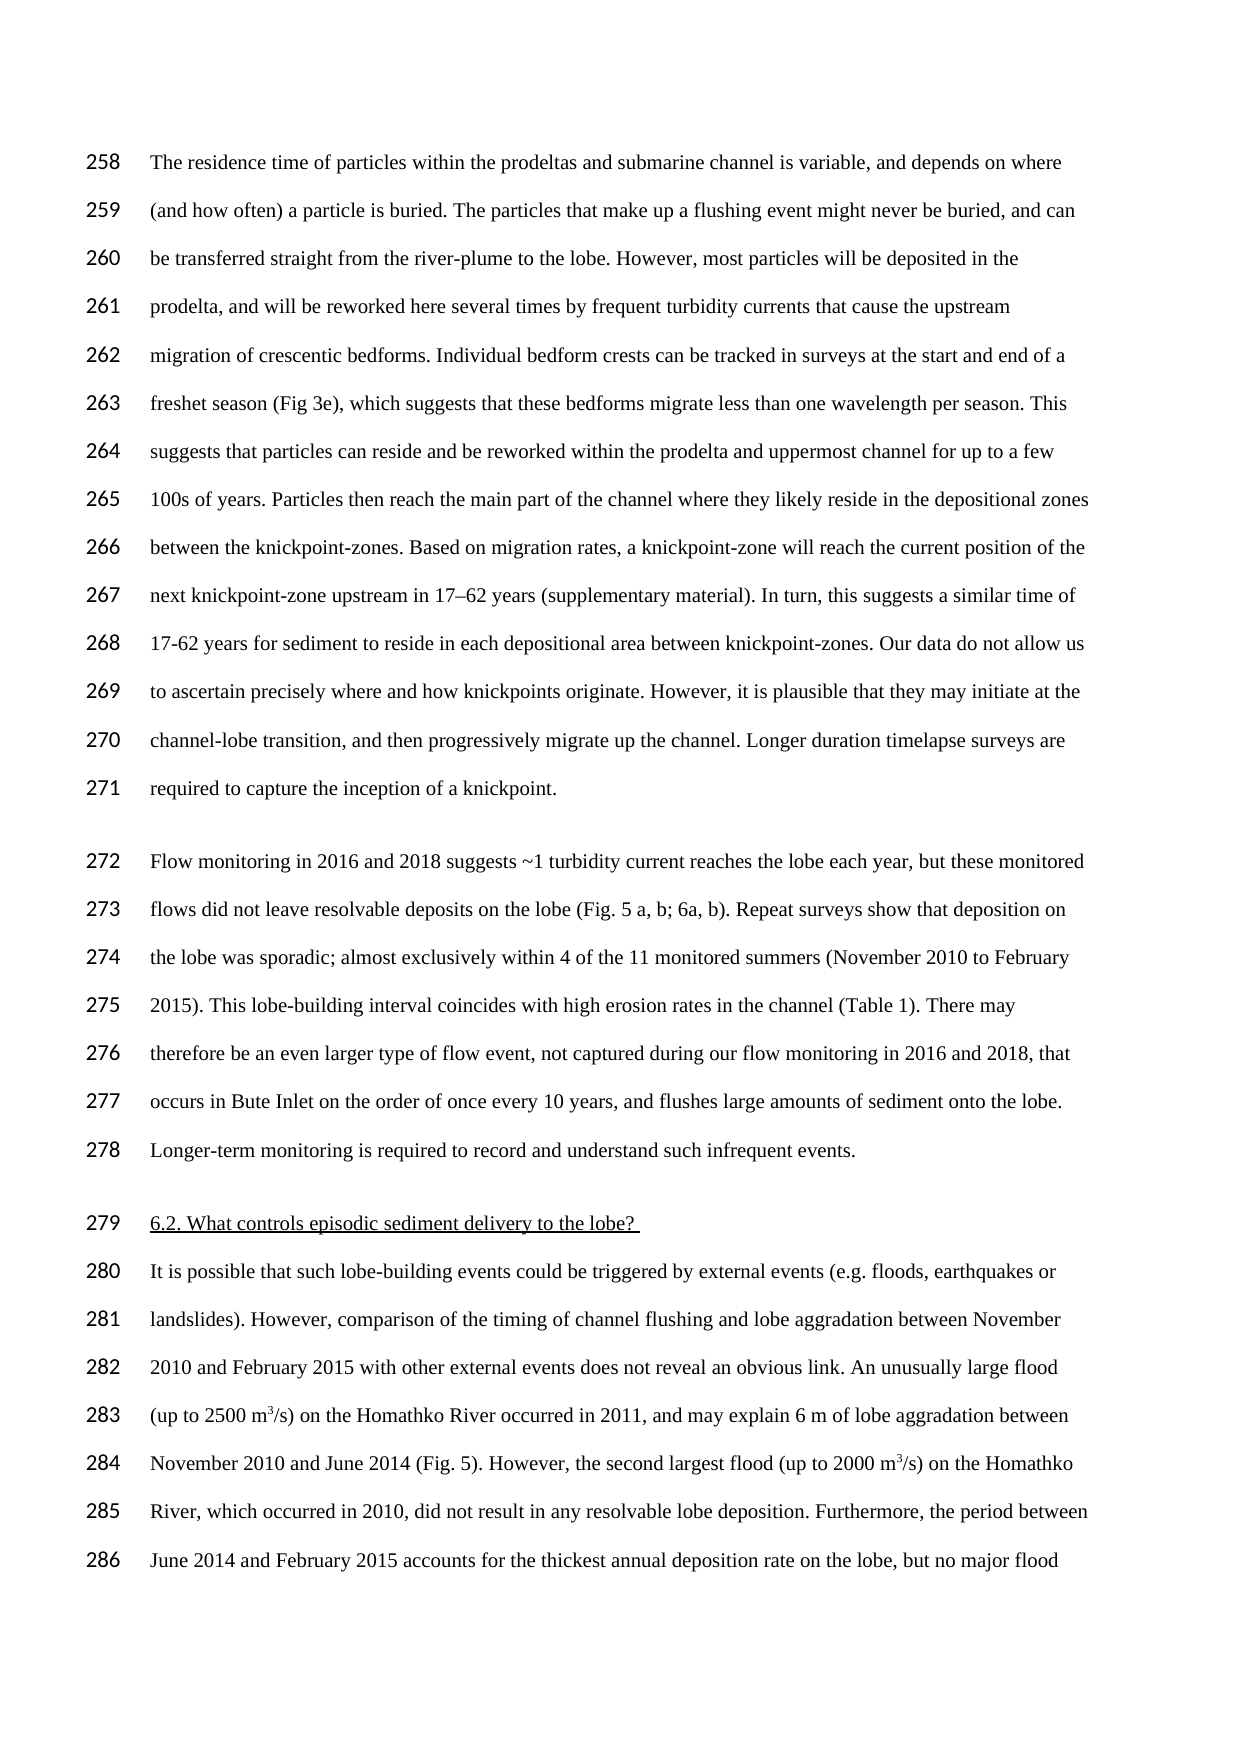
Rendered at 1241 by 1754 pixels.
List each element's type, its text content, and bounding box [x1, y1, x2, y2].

text 6.2. What controls episodic sediment delivery to the lobe? [150, 1211, 1090, 1235]
text Flow monitoring in 2016 and 2018 suggests ~1 turbidity current reaches the lobe each year, but these monitored flows did not leave resolvable deposits on the lobe (Fig. 5 a, b; 6a, b). Repeat surveys show that deposition on the lobe was sporadic; almost exclusively within 4 of the 11 monitored summers (November 2010 to February 2015). This lobe-building interval coincides with high erosion rates in the channel (Table 1). There may therefore be an even larger type of flow event, not captured during our flow monitoring in 2016 and 2018, that occurs in Bute Inlet on the order of once every 10 years, and flushes large amounts of sediment onto the lobe. Longer-term monitoring is required to record and understand such infrequent events. [150, 849, 1090, 1162]
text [150, 1259, 1090, 1572]
text The residence time of particles within the prodeltas and submarine channel is variable, and depends on where (and how often) a particle is buried. The particles that make up a flushing event might never be buried, and can be transferred straight from the river-plume to the lobe. However, most particles will be deposited in the prodelta, and will be reworked here several times by frequent turbidity currents that cause the upstream migration of crescentic bedforms. Individual bedform crests can be tracked in surveys at the start and end of a freshet season (Fig 3e), which suggests that these bedforms migrate less than one wavelength per season. This suggests that particles can reside and be reworked within the prodelta and uppermost channel for up to a few 100s of years. Particles then reach the main part of the channel where they likely reside in the depositional zones between the knickpoint-zones. Based on migration rates, a knickpoint-zone will reach the current position of the next knickpoint-zone upstream in 17–62 years (supplementary material). In turn, this suggests a similar time of 17-62 years for sediment to reside in each depositional area between knickpoint-zones. Our data do not allow us to ascertain precisely where and how knickpoints originate. However, it is plausible that they may initiate at the channel-lobe transition, and then progressively migrate up the channel. Longer duration timelapse surveys are required to capture the inception of a knickpoint. [150, 150, 1090, 800]
